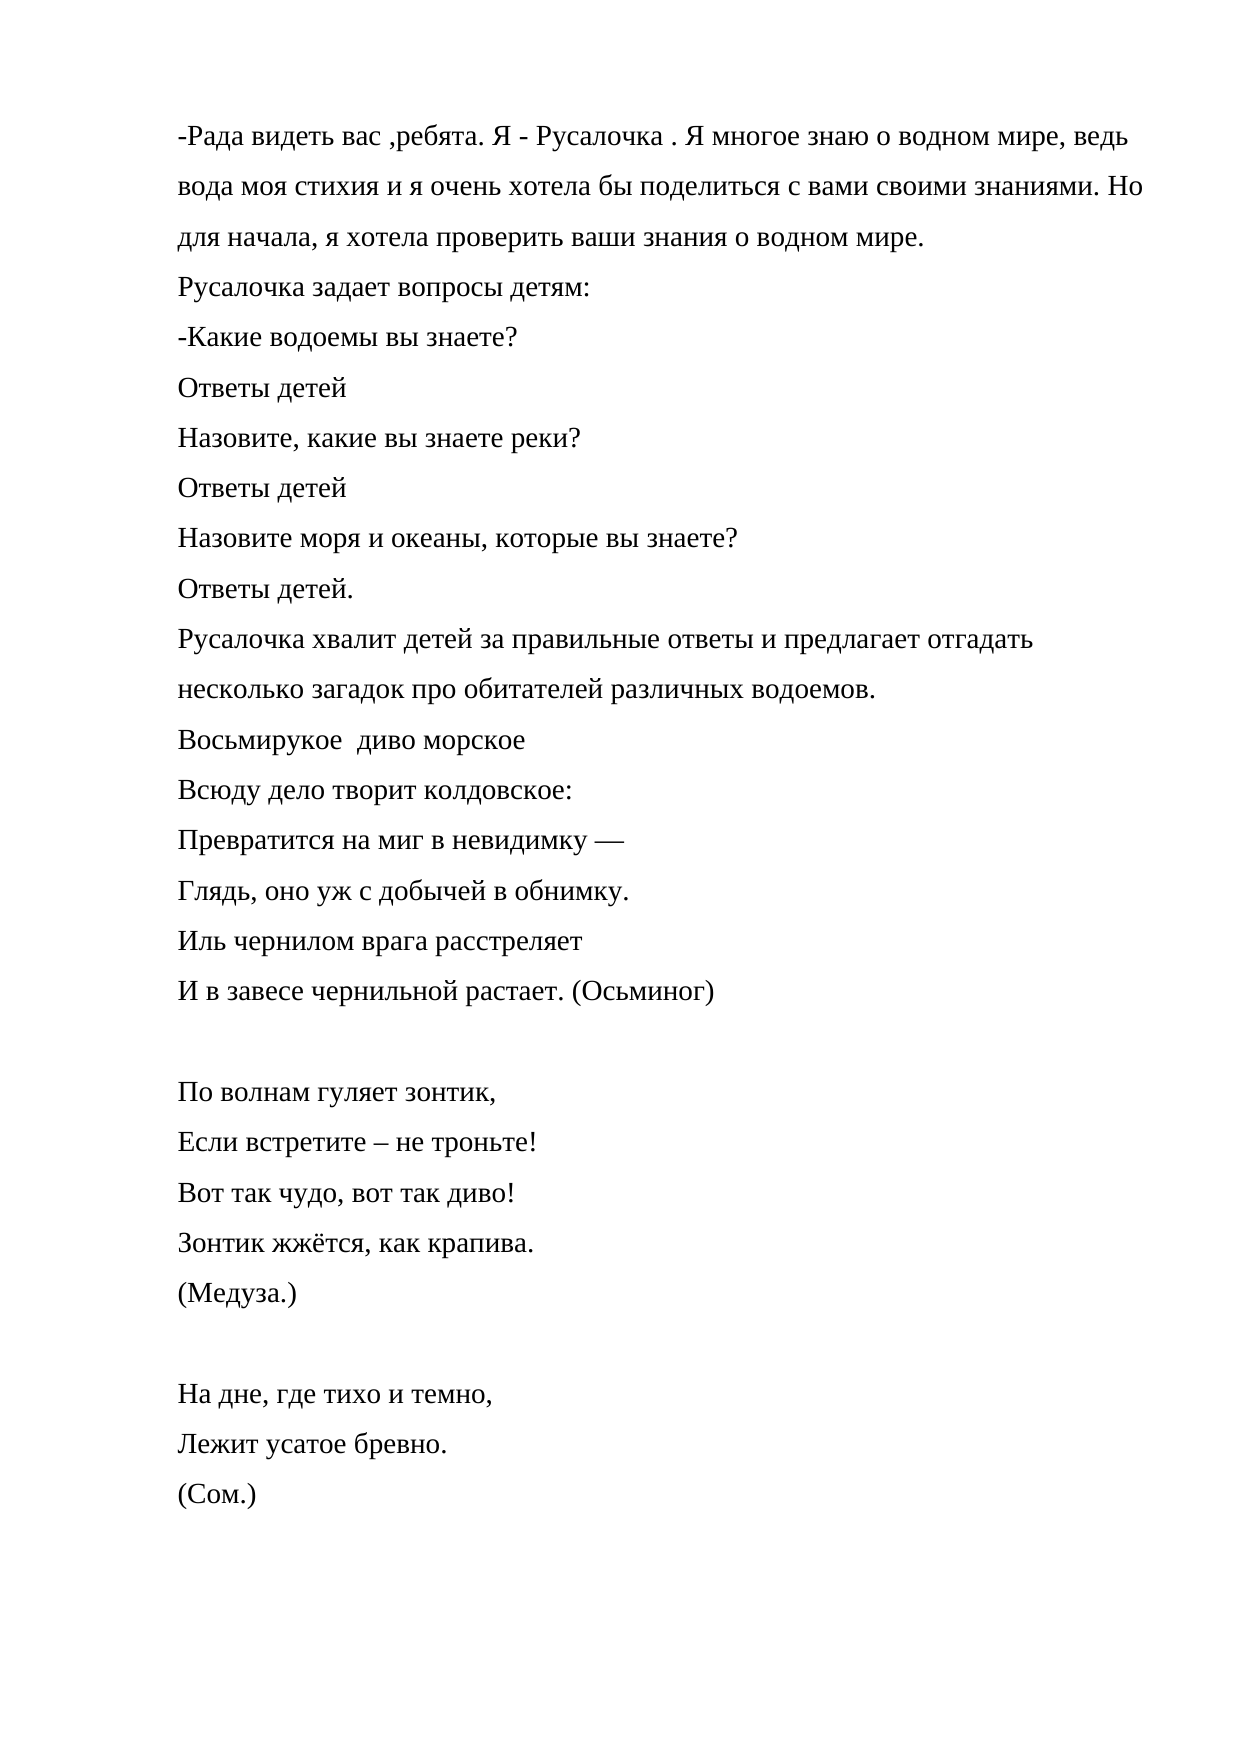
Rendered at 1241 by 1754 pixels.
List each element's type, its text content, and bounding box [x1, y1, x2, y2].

text Русалочка задает вопросы детям: [177, 269, 1152, 303]
text Назовите, какие вы знаете реки? [177, 420, 1152, 453]
text Восьмирукое диво морское [177, 722, 1152, 755]
text Ответы детей. [177, 571, 1152, 604]
text По волнам гуляет зонтик, Если встретите – не троньте! Вот так чудо, вот так диво! Зонтик жжётся, как крапива. (Медуза.) [177, 1074, 1152, 1309]
text И в завесе чернильной растает. (Осьминог) [177, 973, 1152, 1007]
text -Рада видеть вас ,ребята. Я - Русалочка . Я многое знаю о водном мире, ведь вода моя стихия и я очень хотела бы поделиться с вами своими знаниями. Но для начала, я хотела проверить ваши знания о водном мире. [177, 118, 1152, 252]
text Превратится на миг в невидимку — [177, 822, 1152, 856]
text Всюду дело творит колдовское: [177, 772, 1152, 806]
text Назовите моря и океаны, которые вы знаете? [177, 521, 1152, 554]
text Иль чернилом врага расстреляет [177, 923, 1152, 957]
text На дне, где тихо и темно, Лежит усатое бревно. (Сом.) [177, 1376, 1152, 1510]
text Русалочка хвалит детей за правильные ответы и предлагает отгадать несколько загадок про обитателей различных водоемов. [177, 621, 1152, 705]
text -Какие водоемы вы знаете? [177, 319, 1152, 353]
text Ответы детей [177, 370, 1152, 403]
text Глядь, оно уж с добычей в обнимку. [177, 873, 1152, 906]
text Ответы детей [177, 470, 1152, 504]
